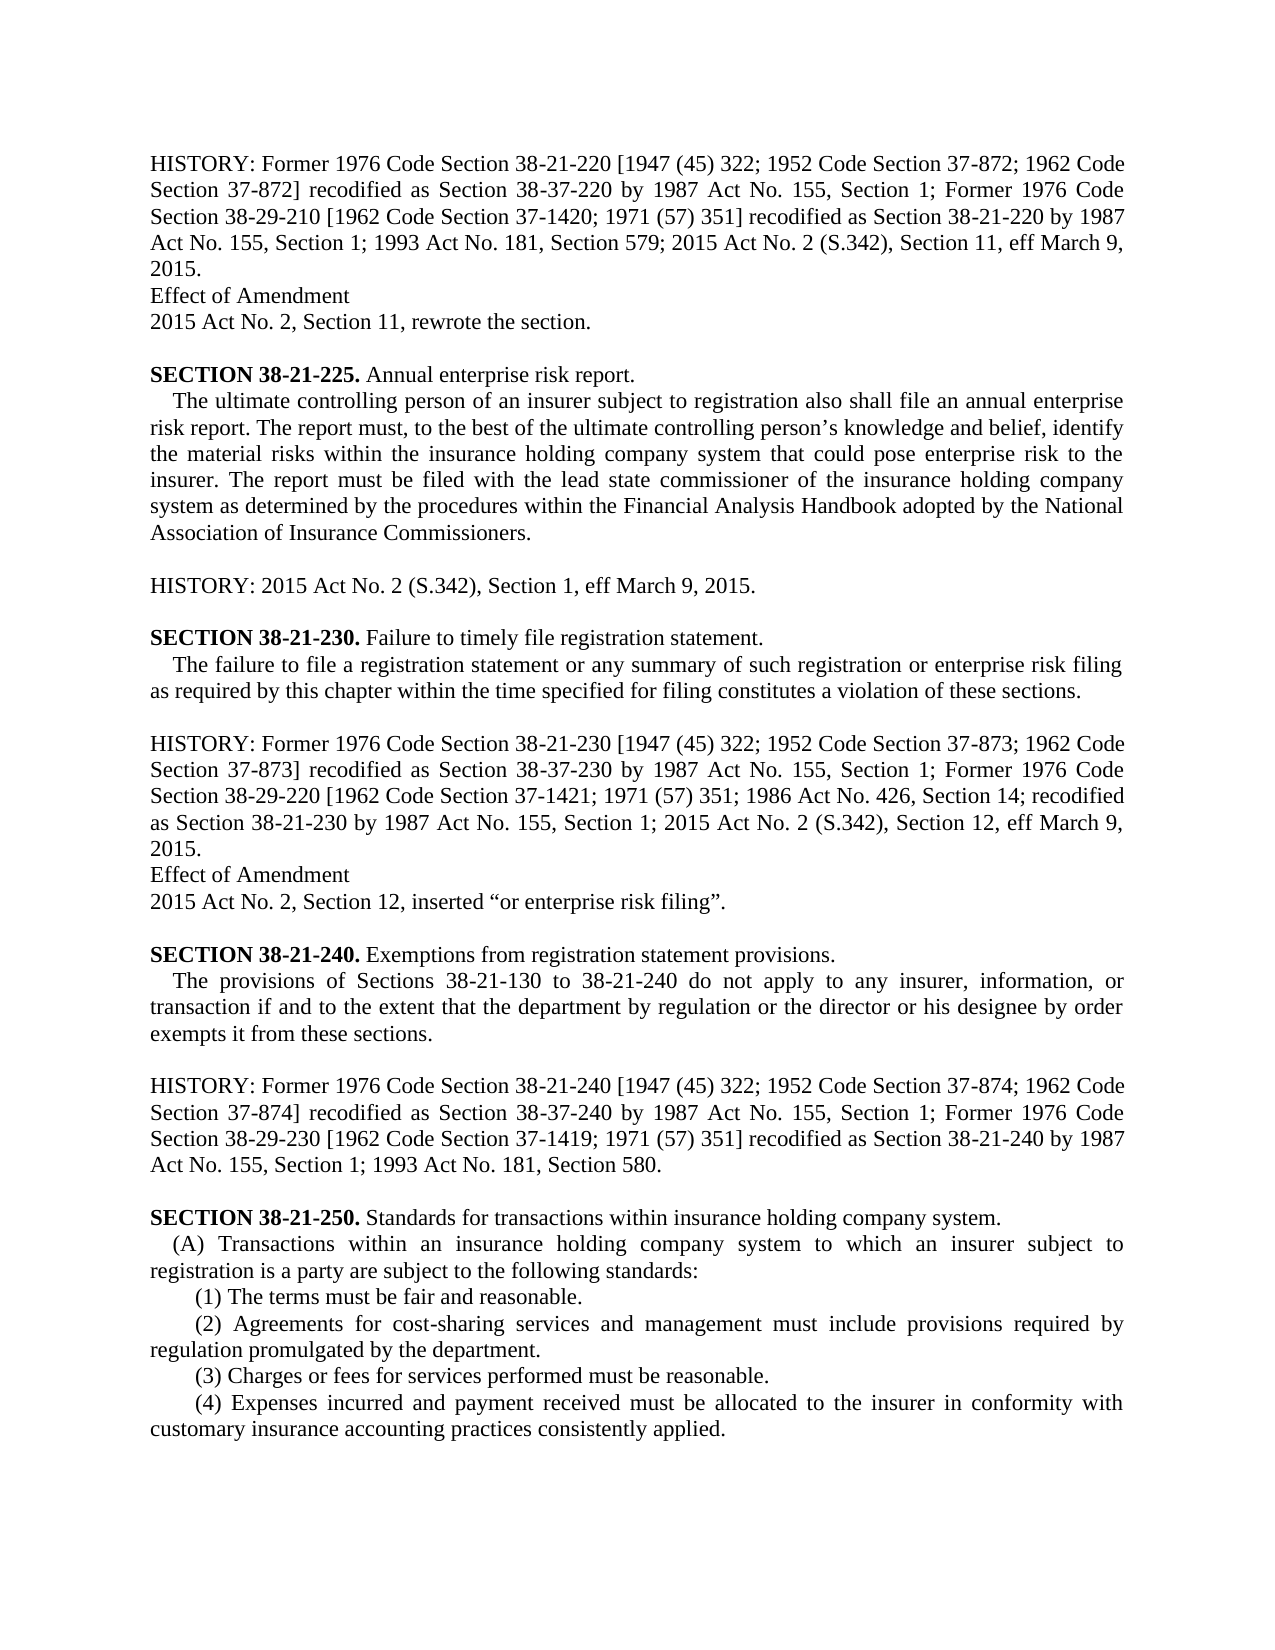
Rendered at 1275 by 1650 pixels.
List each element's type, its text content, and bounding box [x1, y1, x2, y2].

text (1) The terms must be fair and reasonable. [150, 1283, 1125, 1309]
text HISTORY: Former 1976 Code Section 38-21-230 [1947 (45) 322; 1952 Code Section 37-873; 1962 Code Section 37-873] recodified as Section 38-37-230 by 1987 Act No. 155, Section 1; Former 1976 Code Section 38-29-220 [1962 Code Section 37-1421; 1971 (57) 351; 1986 Act No. 426, Section 14; recodified as Section 38-21-230 by 1987 Act No. 155, Section 1; 2015 Act No. 2 (S.342), Section 12, eff March 9, 2015. [150, 730, 1125, 862]
text HISTORY: 2015 Act No. 2 (S.342), Section 1, eff March 9, 2015. [150, 572, 1125, 598]
text SECTION 38-21-240. Exemptions from registration statement provisions. [150, 941, 1125, 967]
text The failure to file a registration statement or any summary of such registration or enterprise risk filing as required by this chapter within the time specified for filing constitutes a violation of these sections. [150, 651, 1125, 703]
text 2015 Act No. 2, Section 12, inserted “or enterprise risk filing”. [150, 888, 1125, 914]
text (3) Charges or fees for services performed must be reasonable. [150, 1362, 1125, 1389]
text Effect of Amendment [150, 862, 1125, 888]
text (4) Expenses incurred and payment received must be allocated to the insurer in conformity with customary insurance accounting practices consistently applied. [150, 1389, 1125, 1441]
text HISTORY: Former 1976 Code Section 38-21-240 [1947 (45) 322; 1952 Code Section 37-874; 1962 Code Section 37-874] recodified as Section 38-37-240 by 1987 Act No. 155, Section 1; Former 1976 Code Section 38-29-230 [1962 Code Section 37-1419; 1971 (57) 351] recodified as Section 38-21-240 by 1987 Act No. 155, Section 1; 1993 Act No. 181, Section 580. [150, 1072, 1125, 1178]
text 2015 Act No. 2, Section 11, rewrote the section. [150, 308, 1125, 334]
text Effect of Amendment [150, 282, 1125, 308]
text HISTORY: Former 1976 Code Section 38-21-220 [1947 (45) 322; 1952 Code Section 37-872; 1962 Code Section 37-872] recodified as Section 38-37-220 by 1987 Act No. 155, Section 1; Former 1976 Code Section 38-29-210 [1962 Code Section 37-1420; 1971 (57) 351] recodified as Section 38-21-220 by 1987 Act No. 155, Section 1; 1993 Act No. 181, Section 579; 2015 Act No. 2 (S.342), Section 11, eff March 9, 2015. [150, 150, 1125, 282]
text SECTION 38-21-225. Annual enterprise risk report. [150, 361, 1125, 387]
text The ultimate controlling person of an insurer subject to registration also shall file an annual enterprise risk report. The report must, to the best of the ultimate controlling person’s knowledge and belief, identify the material risks within the insurance holding company system that could pose enterprise risk to the insurer. The report must be filed with the lead state commissioner of the insurance holding company system as determined by the procedures within the Financial Analysis Handbook adopted by the National Association of Insurance Commissioners. [150, 387, 1125, 545]
text SECTION 38-21-230. Failure to timely file registration statement. [150, 624, 1125, 651]
text (2) Agreements for cost-sharing services and management must include provisions required by regulation promulgated by the department. [150, 1309, 1125, 1362]
text SECTION 38-21-250. Standards for transactions within insurance holding company system. [150, 1204, 1125, 1231]
text The provisions of Sections 38-21-130 to 38-21-240 do not apply to any insurer, information, or transaction if and to the extent that the department by regulation or the director or his designee by order exempts it from these sections. [150, 967, 1125, 1046]
text (A) Transactions within an insurance holding company system to which an insurer subject to registration is a party are subject to the following standards: [150, 1231, 1125, 1283]
